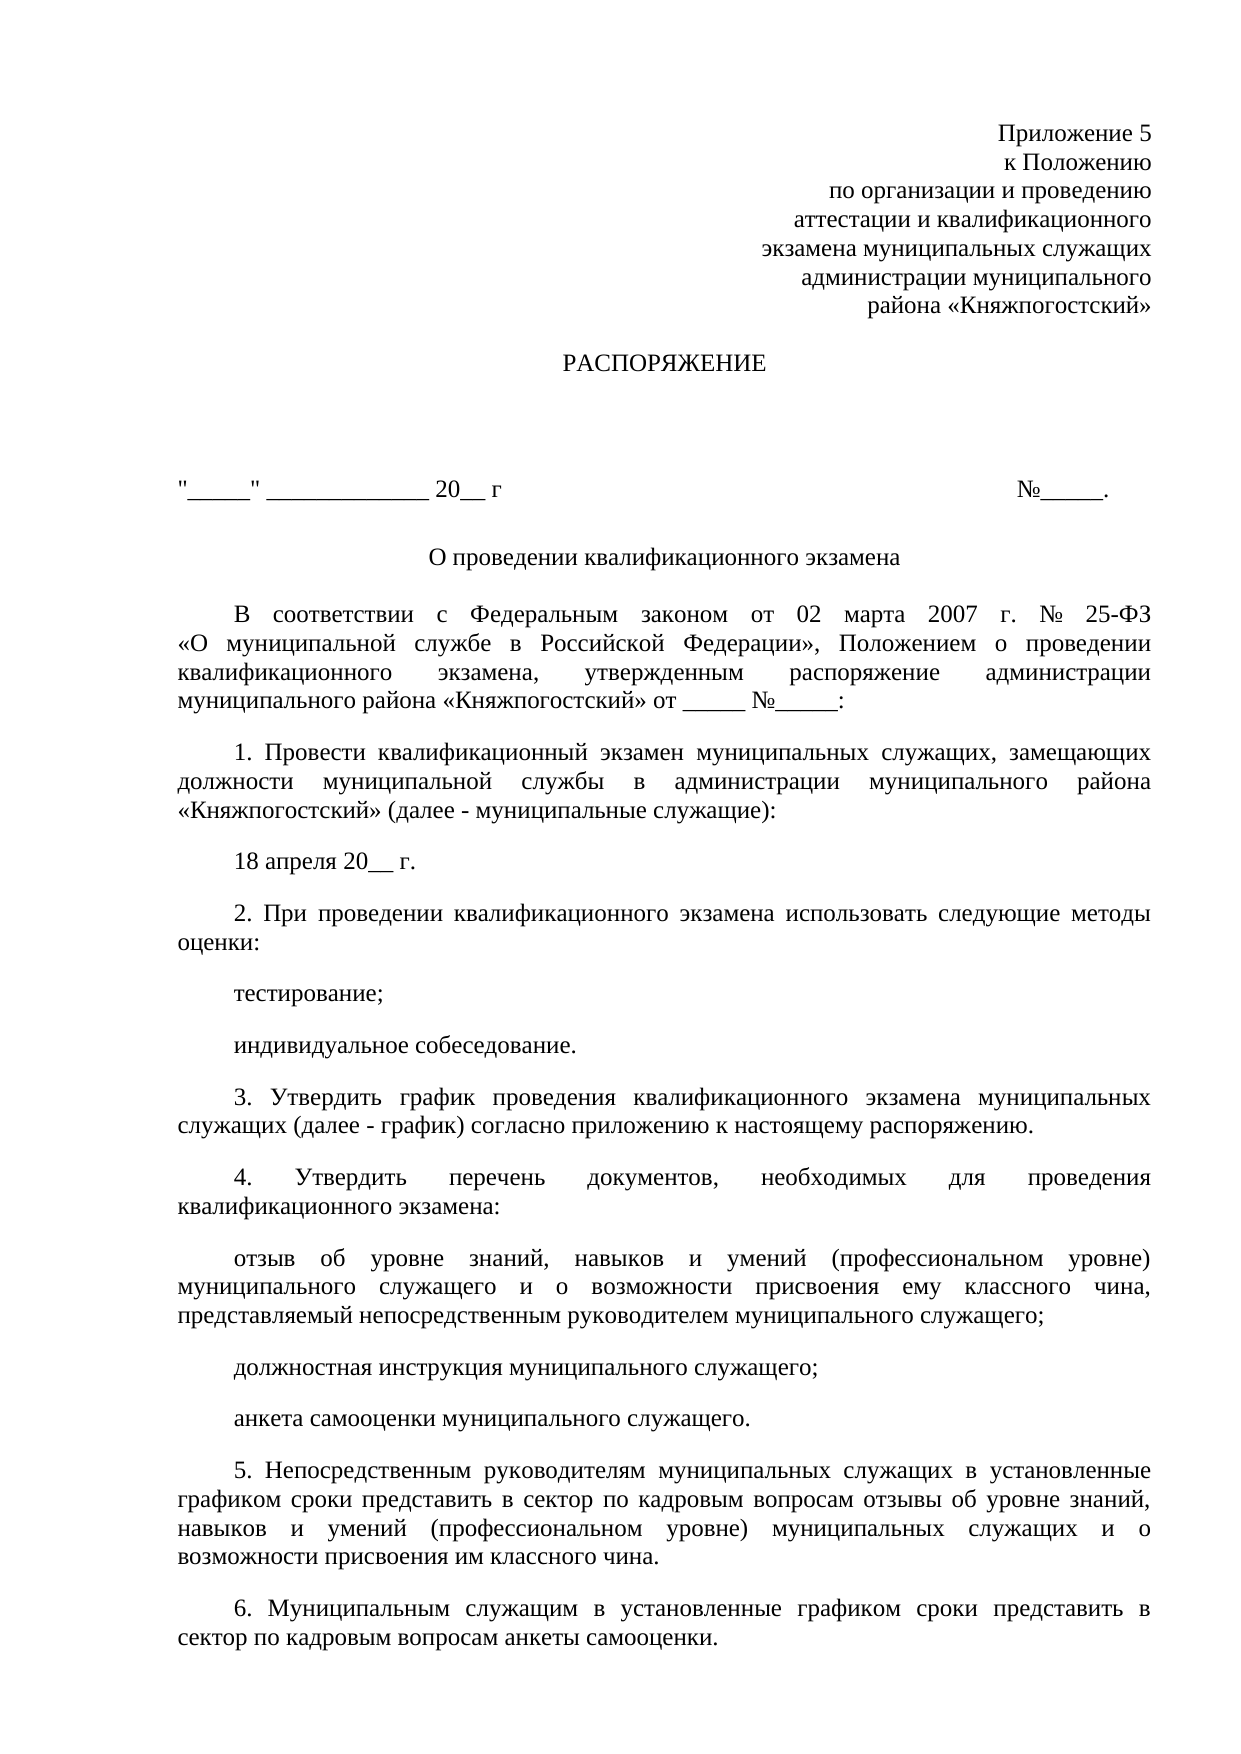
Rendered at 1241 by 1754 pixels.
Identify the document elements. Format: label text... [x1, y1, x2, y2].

text 4. Утвердить перечень документов, необходимых для проведения квалификационного экзамена: [177, 1162, 1152, 1220]
text 1. Провести квалификационный экзамен муниципальных служащих, замещающих должности муниципальной службы в администрации муниципального района «Княжпогостский» (далее - муниципальные служащие): [177, 737, 1152, 823]
text 3. Утвердить график проведения квалификационного экзамена муниципальных служащих (далее - график) согласно приложению к настоящему распоряжению. [177, 1082, 1152, 1139]
text О проведении квалификационного экзамена [177, 542, 1152, 571]
table_header №_____. [643, 463, 1116, 513]
text района «Княжпогостский» [177, 291, 1152, 319]
text экзамена муниципальных служащих [177, 233, 1152, 262]
text аттестации и квалификационного [177, 204, 1152, 233]
text 6. Муниципальным служащим в установленные графиком сроки представить в сектор по кадровым вопросам анкеты самооценки. [177, 1593, 1152, 1651]
text Приложение 5 [177, 118, 1152, 147]
text должностная инструкция муниципального служащего; [177, 1352, 1152, 1381]
text анкета самооценки муниципального служащего. [177, 1403, 1152, 1432]
text к Положению [177, 147, 1152, 176]
text В соответствии с Федеральным законом от 02 марта 2007 г. № 25-ФЗ «О муниципальной службе в Российской Федерации», Положением о проведении квалификационного экзамена, утвержденным распоряжение администрации муниципального района «Княжпогостский» от _____ №_____: [177, 599, 1152, 714]
text 2. При проведении квалификационного экзамена использовать следующие методы оценки: [177, 898, 1152, 956]
text РАСПОРЯЖЕНИЕ [177, 348, 1152, 377]
text 18 апреля 20__ г. [177, 846, 1152, 875]
table_header "_____" _____________ 20__ г [171, 463, 643, 513]
text по организации и проведению [177, 176, 1152, 204]
text 5. Непосредственным руководителям муниципальных служащих в установленные графиком сроки представить в сектор по кадровым вопросам отзывы об уровне знаний, навыков и умений (профессиональном уровне) муниципальных служащих и о возможности присвоения им классного чина. [177, 1455, 1152, 1570]
text индивидуальное собеседование. [177, 1030, 1152, 1059]
text тестирование; [177, 978, 1152, 1007]
text отзыв об уровне знаний, навыков и умений (профессиональном уровне) муниципального служащего и о возможности присвоения ему классного чина, представляемый непосредственным руководителем муниципального служащего; [177, 1243, 1152, 1329]
text администрации муниципального [177, 262, 1152, 291]
